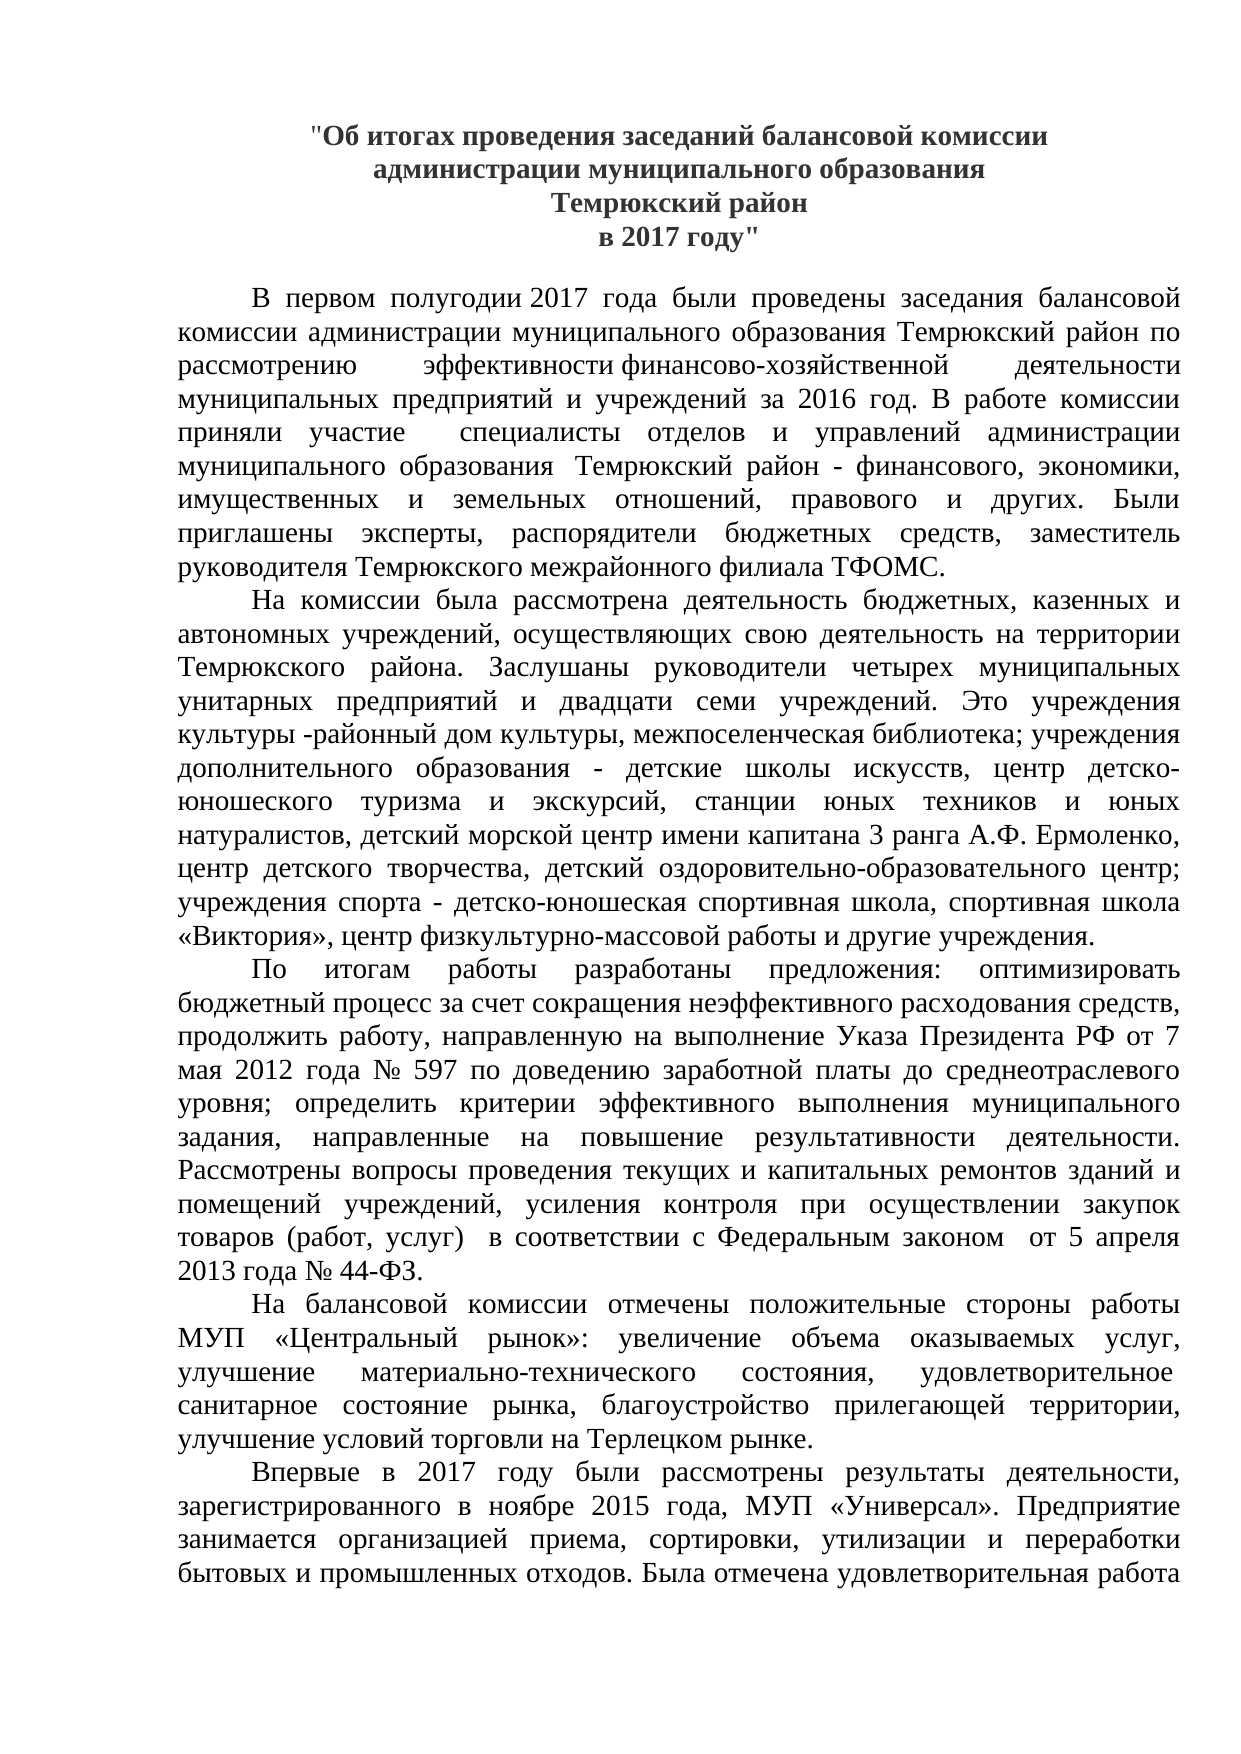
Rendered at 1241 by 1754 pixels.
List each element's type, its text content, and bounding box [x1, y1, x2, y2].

text На балансовой комиссии отмечены положительные стороны работы МУП «Центральный рынок»: увеличение объема оказываемых услуг, улучшение материально-технического состояния, удовлетворительное санитарное состояние рынка, благоустройство прилегающей территории, улучшение условий торговли на Терлецком рынке. [177, 1287, 1181, 1454]
text На комиссии была рассмотрена деятельность бюджетных, казенных и автономных учреждений, осуществляющих свою деятельность на территории Темрюкского района. Заслушаны руководители четырех муниципальных унитарных предприятий и двадцати семи учреждений. Это учреждения культуры -районный дом культуры, межпоселенческая библиотека; учреждения дополнительного образования - детские школы искусств, центр детско-юношеского туризма и экскурсий, станции юных техников и юных натуралистов, детский морской центр имени капитана 3 ранга А.Ф. Ермоленко, центр детского творчества, детский оздоровительно-образовательного центр; учреждения спорта - детско-юношеская спортивная школа, спортивная школа «Виктория», центр физкультурно-массовой работы и другие учреждения. [177, 582, 1181, 951]
text По итогам работы разработаны предложения: оптимизировать бюджетный процесс за счет сокращения неэффективного расходования средств, продолжить работу, направленную на выполнение Указа Президента РФ от 7 мая 2012 года № 597 по доведению заработной платы до среднеотраслевого уровня; определить критерии эффективного выполнения муниципального задания, направленные на повышение результативности деятельности. Рассмотрены вопросы проведения текущих и капитальных ремонтов зданий и помещений учреждений, усиления контроля при осуществлении закупок товаров (работ, услуг) в соответствии с Федеральным законом от 5 апреля 2013 года № 44-ФЗ. [177, 951, 1181, 1287]
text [177, 1454, 1181, 1588]
text В первом полугодии 2017 года были проведены заседания балансовой комиссии администрации муниципального образования Темрюкский район по рассмотрению эффективности финансово-хозяйственной деятельности муниципальных предприятий и учреждений за 2016 год. В работе комиссии приняли участие специалисты отделов и управлений администрации муниципального образования Темрюкский район - финансового, экономики, имущественных и земельных отношений, правового и других. Были приглашены эксперты, распорядители бюджетных средств, заместитель руководителя Темрюкского межрайонного филиала ТФОМС. [177, 280, 1181, 582]
text "Об итогах проведения заседаний балансовой комиссии администрации муниципального образования Темрюкский район в 2017 году" [177, 118, 1181, 252]
